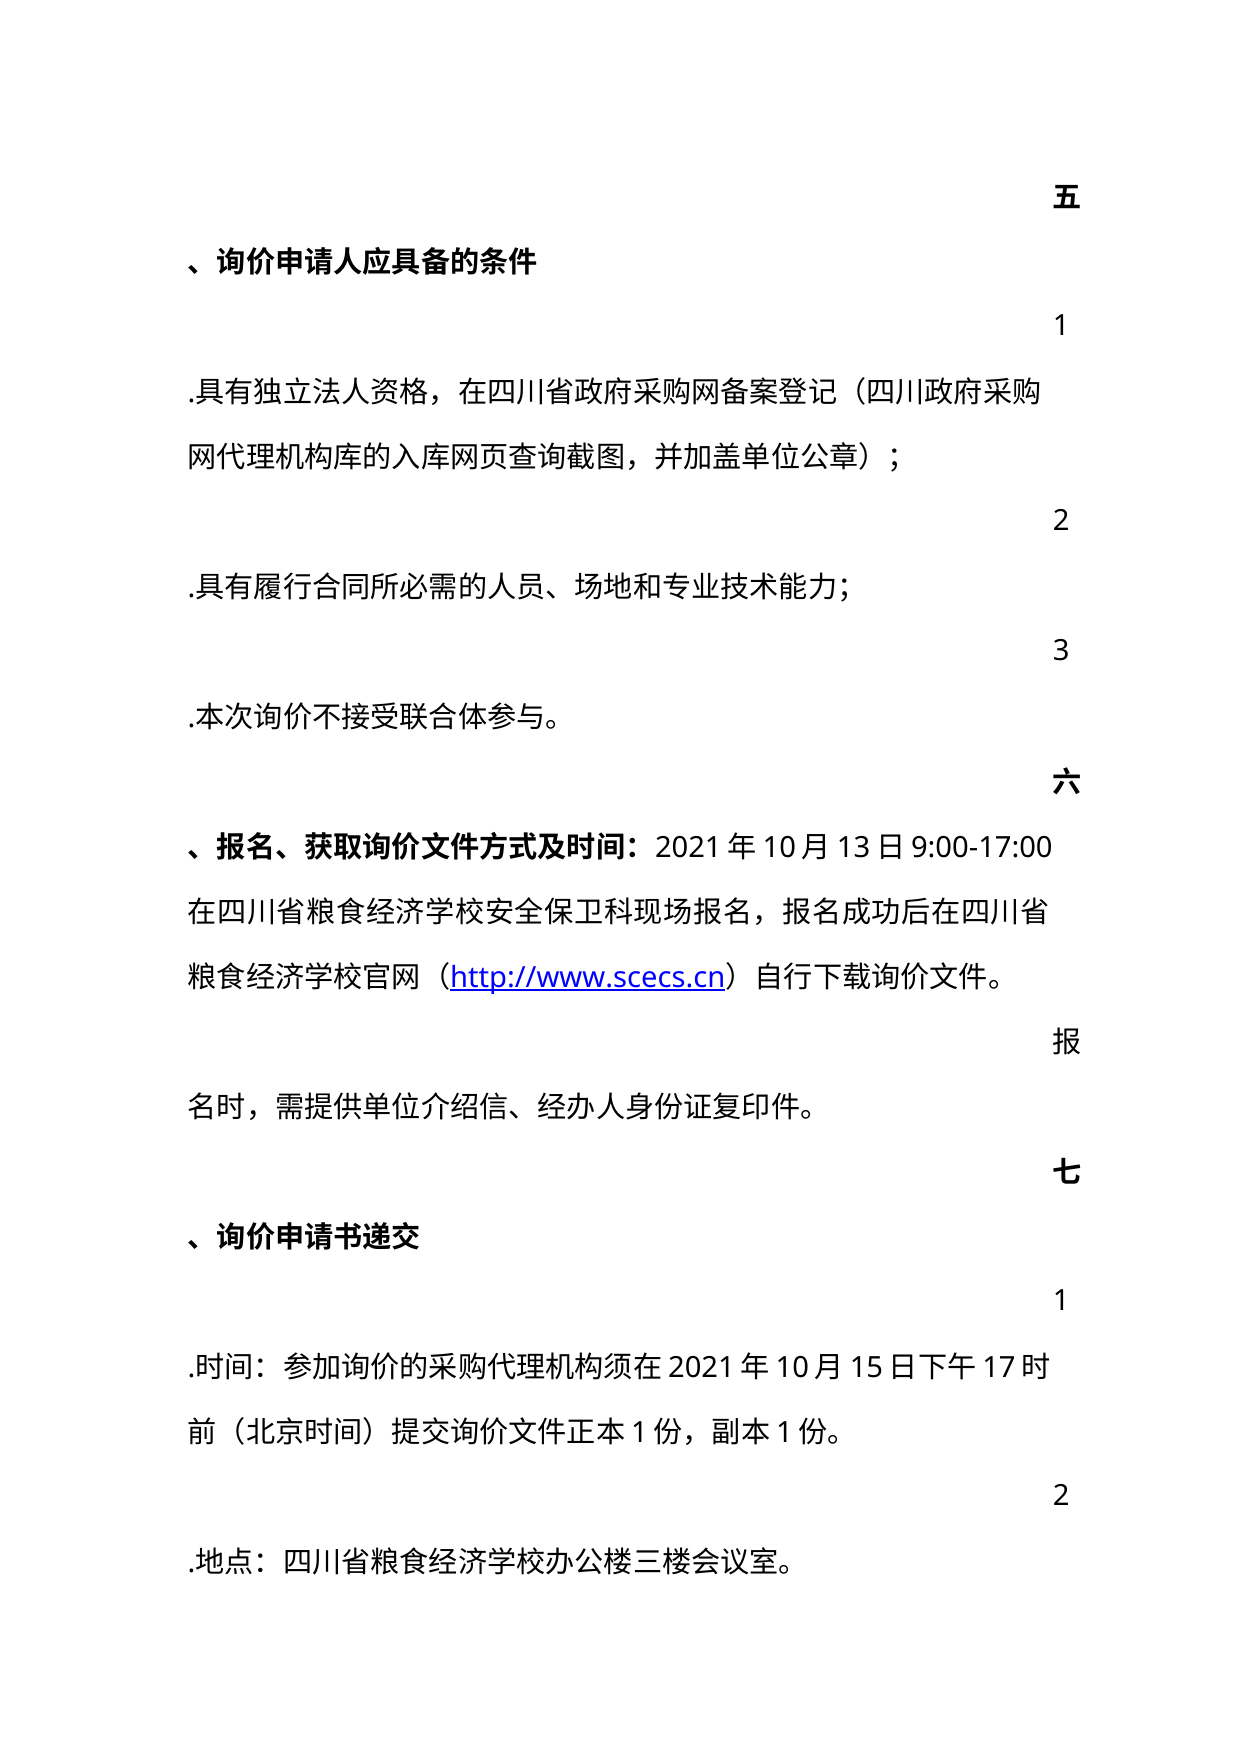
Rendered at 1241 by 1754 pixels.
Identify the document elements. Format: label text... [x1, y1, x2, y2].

text 报名时，需提供单位介绍信、经办人身份证复印件。 [187, 1007, 1053, 1137]
text 2.地点：四川省粮食经济学校办公楼三楼会议室。 [187, 1462, 1053, 1592]
text 3.本次询价不接受联合体参与。 [187, 617, 1053, 747]
text 六、报名、获取询价文件方式及时间：2021年10月13日9:00-17:00在四川省粮食经济学校安全保卫科现场报名，报名成功后在四川省粮食经济学校官网（http://www.scecs.cn）自行下载询价文件。 [187, 747, 1053, 1007]
text 2.具有履行合同所必需的人员、场地和专业技术能力； [187, 487, 1053, 617]
text 五、询价申请人应具备的条件 [187, 162, 1053, 292]
text 1.时间：参加询价的采购代理机构须在2021年10月15日下午17时前（北京时间）提交询价文件正本1份，副本1份。 [187, 1267, 1053, 1462]
text 七、询价申请书递交 [187, 1137, 1053, 1267]
text 1.具有独立法人资格，在四川省政府采购网备案登记（四川政府采购网代理机构库的入库网页查询截图，并加盖单位公章）； [187, 292, 1053, 487]
